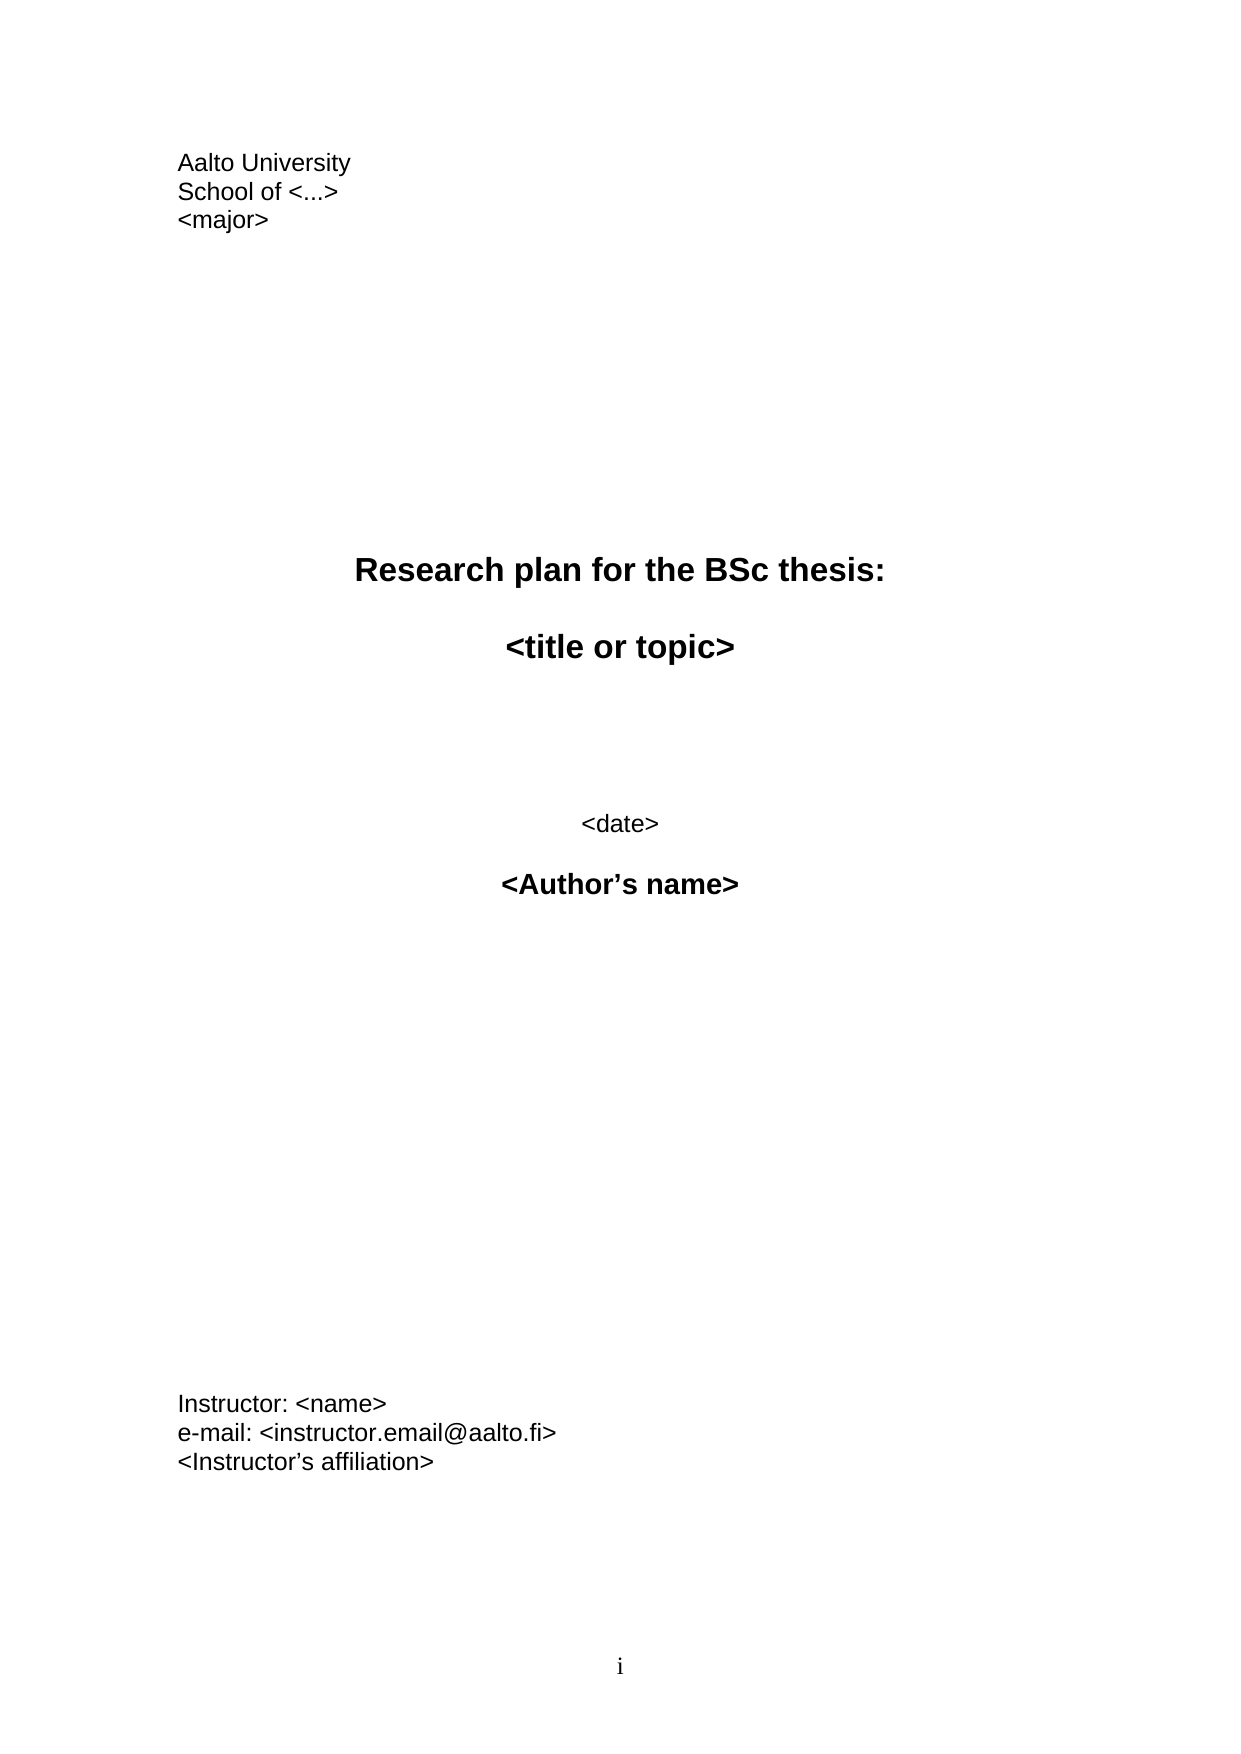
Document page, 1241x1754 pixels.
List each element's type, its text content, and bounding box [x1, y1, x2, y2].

text <Author’s name> [177, 867, 1063, 900]
text <date> [177, 809, 1063, 838]
text e-mail: <instructor.email@aalto.fi> [177, 1418, 1063, 1447]
text Aalto University [177, 148, 1063, 176]
text Research plan for the BSc thesis: [177, 550, 1063, 589]
text <title or topic> [177, 627, 1063, 666]
text School of <...> [177, 176, 1063, 205]
text Instructor: <name> [177, 1389, 1063, 1418]
text <major> [177, 205, 1063, 234]
text <Instructor’s affiliation> [177, 1447, 1063, 1475]
